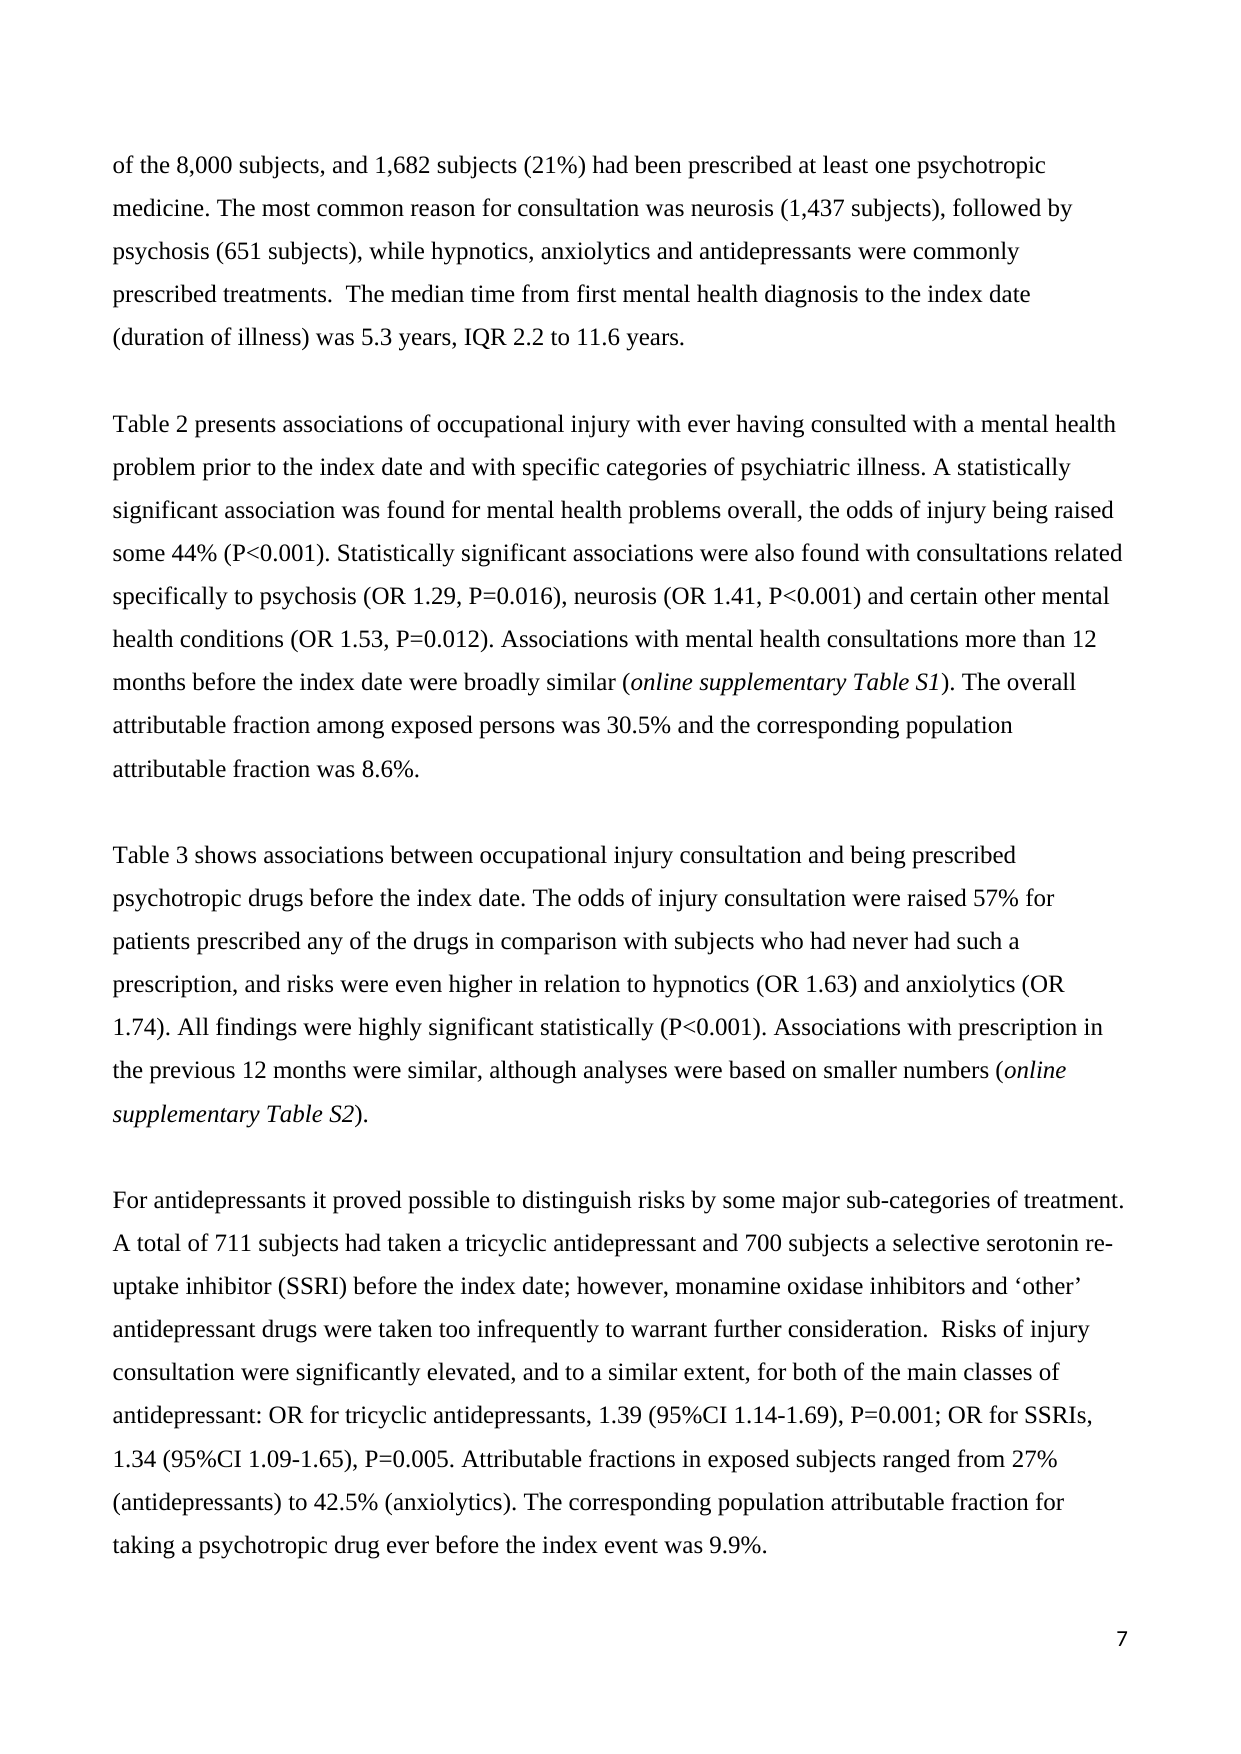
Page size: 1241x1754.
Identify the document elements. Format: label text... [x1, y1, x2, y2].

text Table 2 presents associations of occupational injury with ever having consulted with a mental health problem prior to the index date and with specific categories of psychiatric illness. A statistically significant association was found for mental health problems overall, the odds of injury being raised some 44% (P<0.001). Statistically significant associations were also found with consultations related specifically to psychosis (OR 1.29, P=0.016), neurosis (OR 1.41, P<0.001) and certain other mental health conditions (OR 1.53, P=0.012). Associations with mental health consultations more than 12 months before the index date were broadly similar (online supplementary Table S1). The overall attributable fraction among exposed persons was 30.5% and the corresponding population attributable fraction was 8.6%. [112, 409, 1128, 782]
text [112, 150, 1128, 351]
text Table 3 shows associations between occupational injury consultation and being prescribed psychotropic drugs before the index date. The odds of injury consultation were raised 57% for patients prescribed any of the drugs in comparison with subjects who had never had such a prescription, and risks were even higher in relation to hypnotics (OR 1.63) and anxiolytics (OR 1.74). All findings were highly significant statistically (P<0.001). Associations with prescription in the previous 12 months were similar, although analyses were based on smaller numbers (online supplementary Table S2). [112, 840, 1128, 1127]
text For antidepressants it proved possible to distinguish risks by some major sub-categories of treatment. A total of 711 subjects had taken a tricyclic antidepressant and 700 subjects a selective serotonin re-uptake inhibitor (SSRI) before the index date; however, monamine oxidase inhibitors and ‘other’ antidepressant drugs were taken too infrequently to warrant further consideration. Risks of injury consultation were significantly elevated, and to a similar extent, for both of the main classes of antidepressant: OR for tricyclic antidepressants, 1.39 (95%CI 1.14-1.69), P=0.001; OR for SSRIs, 1.34 (95%CI 1.09-1.65), P=0.005. Attributable fractions in exposed subjects ranged from 27% (antidepressants) to 42.5% (anxiolytics). The corresponding population attributable fraction for taking a psychotropic drug ever before the index event was 9.9%. [112, 1185, 1128, 1559]
